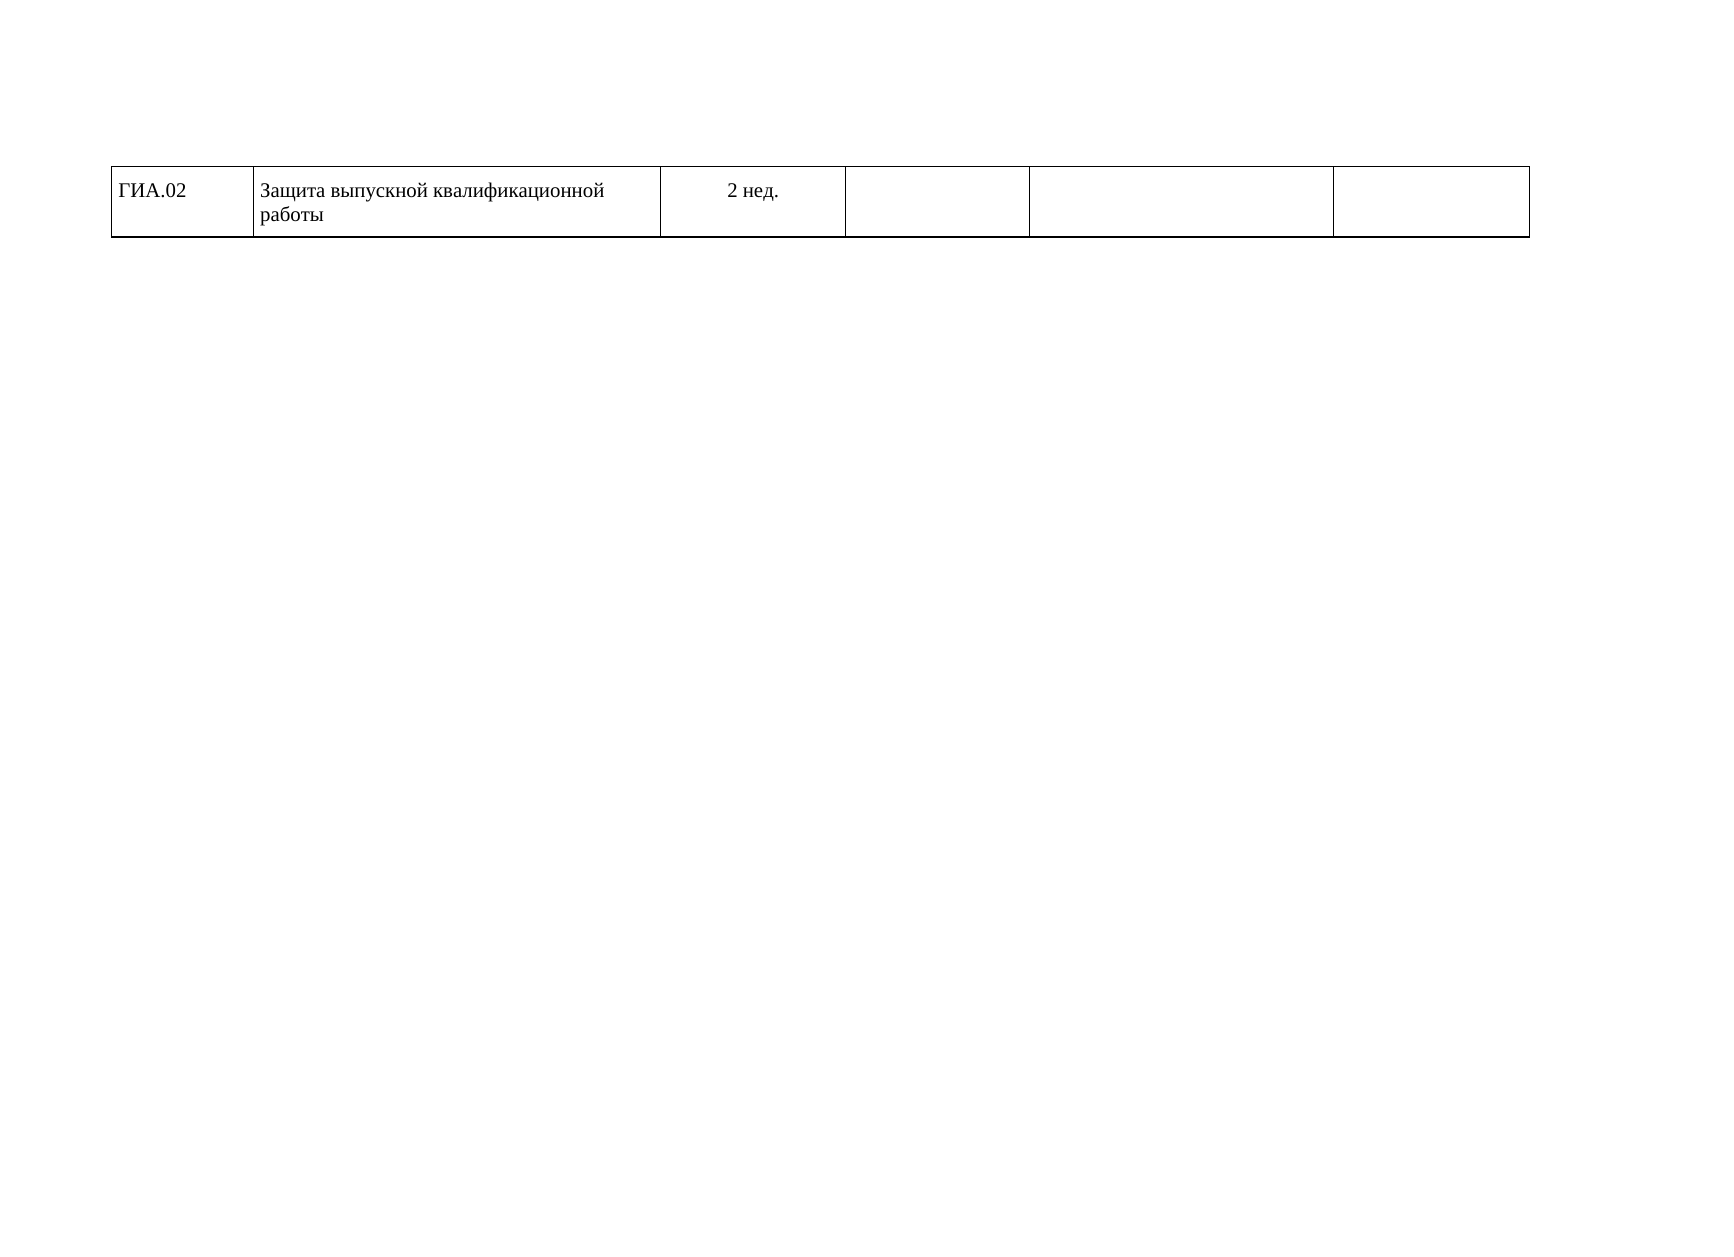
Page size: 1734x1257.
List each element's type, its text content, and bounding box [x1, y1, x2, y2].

table_cell Защита выпускной квалификационной работы [254, 167, 660, 236]
table_cell [846, 167, 1029, 236]
table_cell ГИА.02 [112, 167, 253, 236]
table_cell 2 нед. [661, 167, 845, 236]
table_cell [1030, 167, 1333, 236]
table_cell [1334, 167, 1529, 236]
